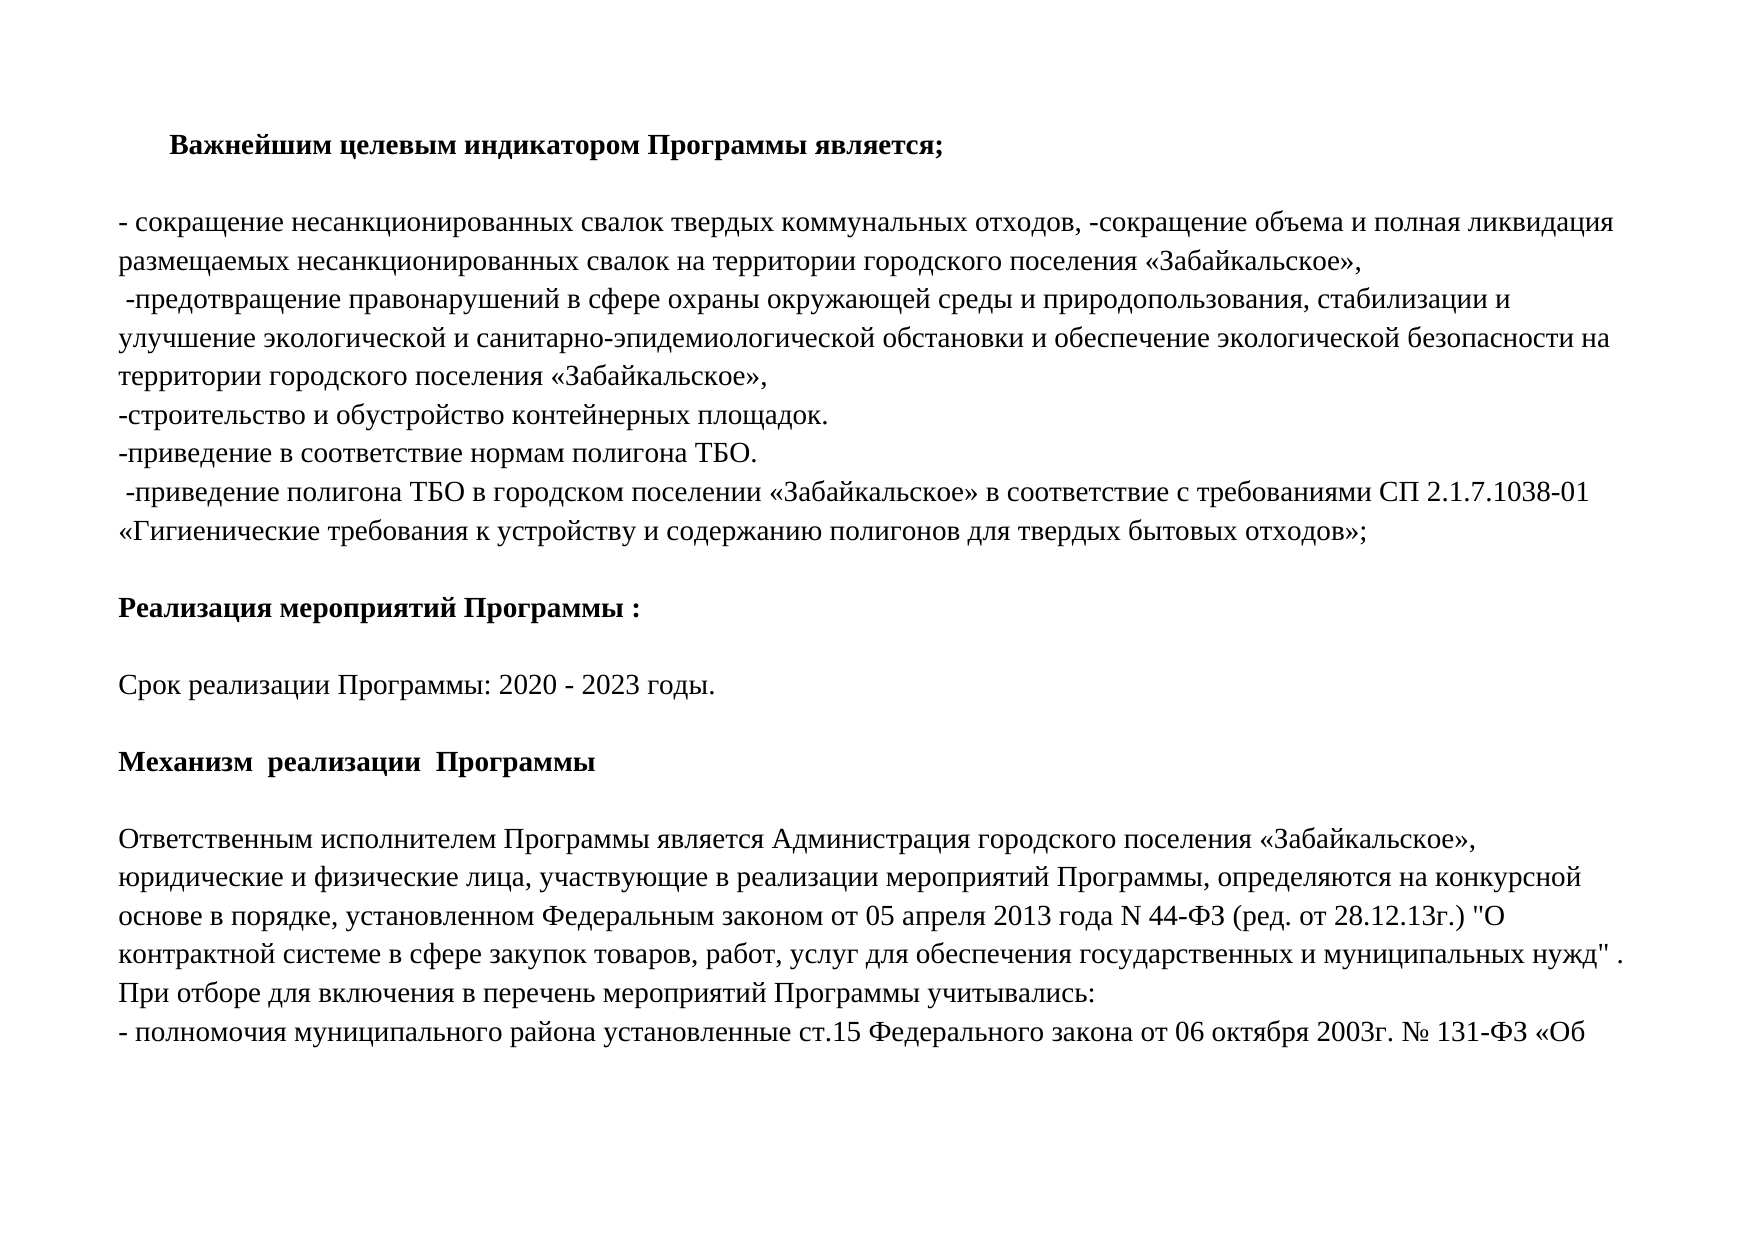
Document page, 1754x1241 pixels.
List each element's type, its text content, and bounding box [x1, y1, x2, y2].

text Реализация мероприятий Программы : [118, 590, 1636, 623]
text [118, 821, 1636, 1047]
text -приведение в соответствие нормам полигона ТБО. -приведение полигона ТБО в городском поселении «Забайкальское» в соответствие с требованиями СП 2.1.7.1038-01 «Гигиенические требования к устройству и содержанию полигонов для твердых бытовых отходов»; [118, 436, 1636, 546]
text -предотвращение правонарушений в сфере охраны окружающей среды и природопользования, стабилизации и улучшение экологической и санитарно-эпидемиологической обстановки и обеспечение экологической безопасности на территории городского поселения «Забайкальское», -строительство и обустройство контейнерных площадок. [118, 281, 1636, 431]
text - сокращение несанкционированных свалок твердых коммунальных отходов, -сокращение объема и полная ликвидация размещаемых несанкционированных свалок на территории городского поселения «Забайкальское», [118, 204, 1636, 276]
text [118, 89, 1636, 161]
text Срок реализации Программы: 2020 - 2023 годы. [118, 667, 1636, 700]
text Механизм реализации Программы [118, 744, 1636, 777]
